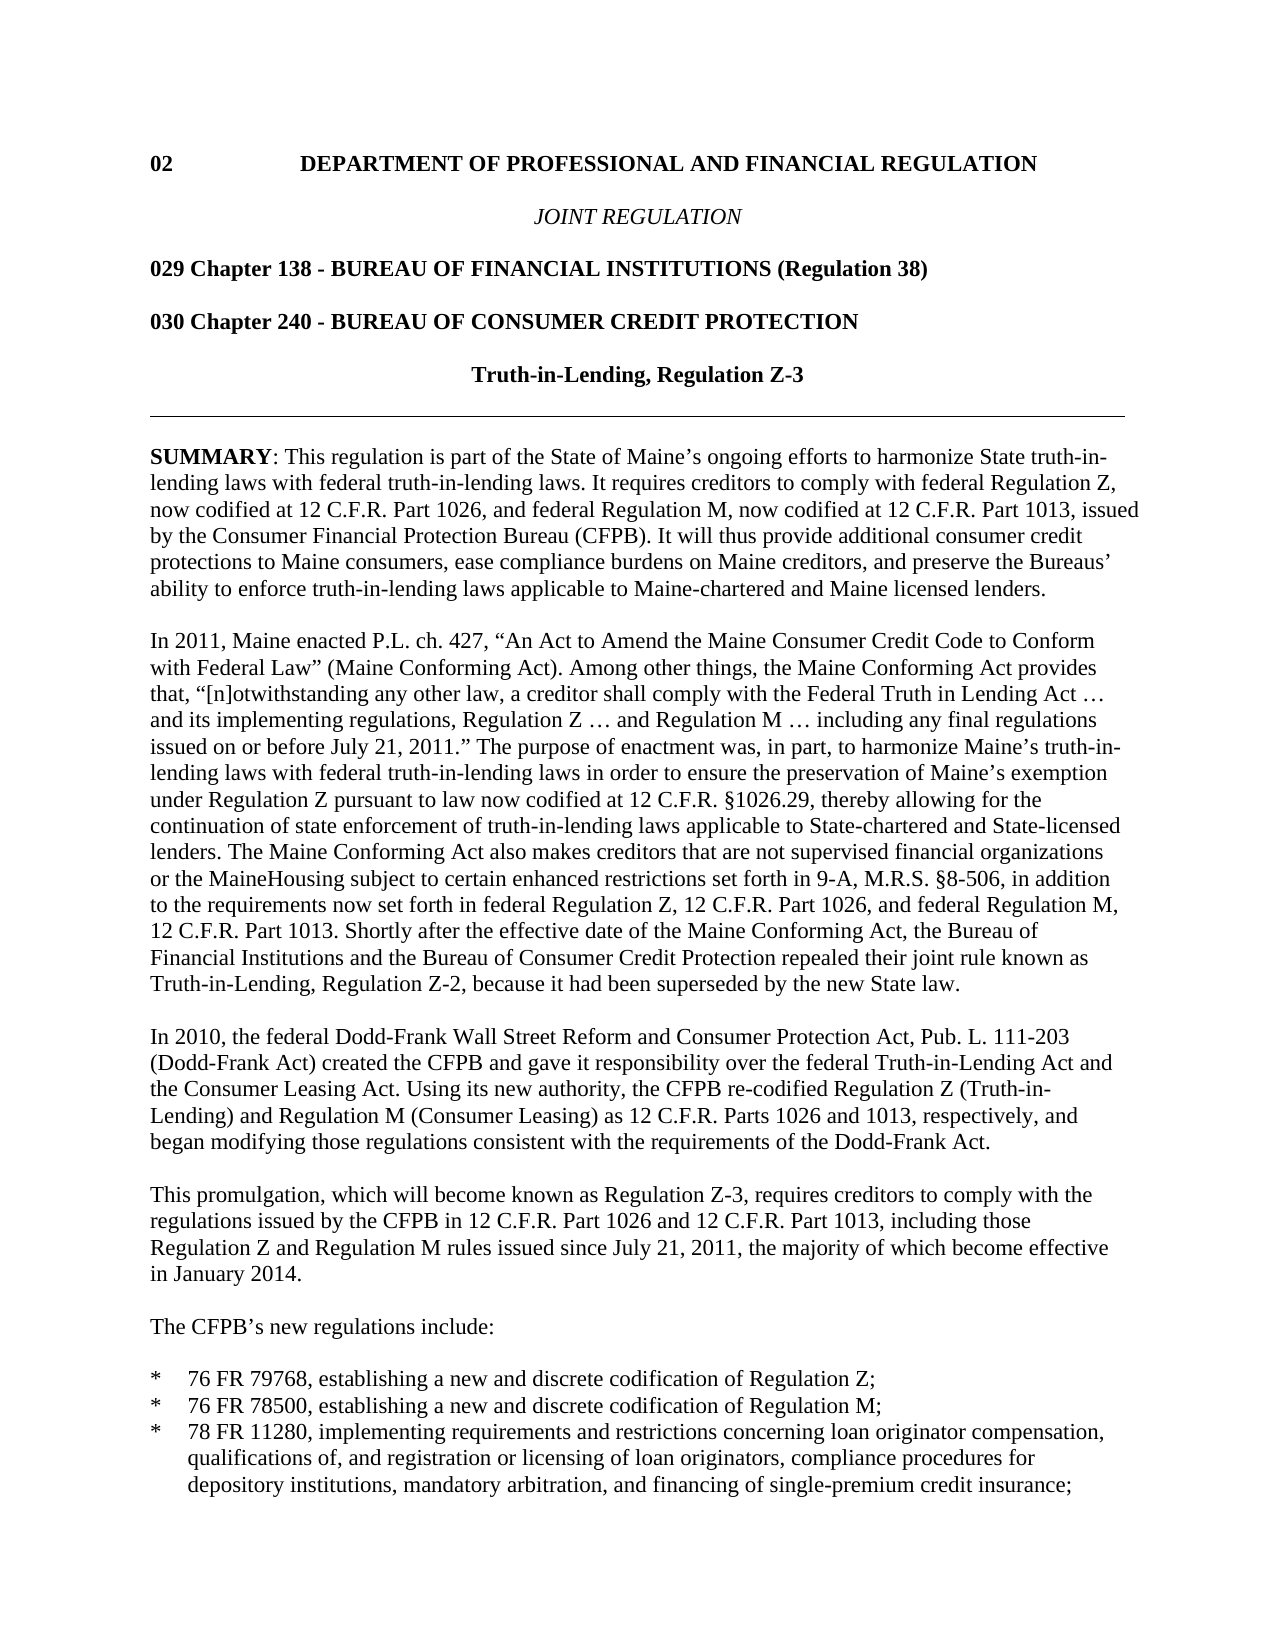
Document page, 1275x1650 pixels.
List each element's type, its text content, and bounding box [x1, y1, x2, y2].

text In 2011, Maine enacted P.L. ch. 427, “An Act to Amend the Maine Consumer Credit Code to Conform with Federal Law” (Maine Conforming Act). Among other things, the Maine Conforming Act provides that, “[n]otwithstanding any other law, a creditor shall comply with the Federal Truth in Lending Act … and its implementing regulations, Regulation Z … and Regulation M … including any final regulations issued on or before July 21, 2011.” The purpose of enactment was, in part, to harmonize Maine’s truth-in-lending laws with federal truth-in-lending laws in order to ensure the preservation of Maine’s exemption under Regulation Z pursuant to law now codified at 12 C.F.R. §1026.29, thereby allowing for the continuation of state enforcement of truth-in-lending laws applicable to State-chartered and State-licensed lenders. The Maine Conforming Act also makes creditors that are not supervised financial organizations or the MaineHousing subject to certain enhanced restrictions set forth in 9-A, M.R.S. §8-506, in addition to the requirements now set forth in federal Regulation Z, 12 C.F.R. Part 1026, and federal Regulation M, 12 C.F.R. Part 1013. Shortly after the effective date of the Maine Conforming Act, the Bureau of Financial Institutions and the Bureau of Consumer Credit Protection repealed their joint rule known as Truth-in-Lending, Regulation Z-2, because it had been superseded by the new State law. [150, 627, 1125, 996]
text 030 Chapter 240 - BUREAU OF CONSUMER CREDIT PROTECTION [150, 308, 1125, 334]
text * 76 FR 79768, establishing a new and discrete codification of Regulation Z; [150, 1365, 1125, 1392]
text 029 Chapter 138 - BUREAU OF FINANCIAL INSTITUTIONS (Regulation 38) [150, 255, 1125, 282]
text Truth-in-Lending, Regulation Z-3 [150, 361, 1125, 387]
text * 76 FR 78500, establishing a new and discrete codification of Regulation M; [150, 1392, 1125, 1418]
text SUMMARY: This regulation is part of the State of Maine’s ongoing efforts to harmonize State truth-in-lending laws with federal truth-in-lending laws. It requires creditors to comply with federal Regulation Z, now codified at 12 C.F.R. Part 1026, and federal Regulation M, now codified at 12 C.F.R. Part 1013, issued by the Consumer Financial Protection Bureau (CFPB). It will thus provide additional consumer credit protections to Maine consumers, ease compliance burdens on Maine creditors, and preserve the Bureaus’ ability to enforce truth-in-lending laws applicable to Maine-chartered and Maine licensed lenders. [150, 443, 1144, 601]
text 02 DEPARTMENT OF PROFESSIONAL AND FINANCIAL REGULATION [150, 150, 1125, 176]
text JOINT REGULATION [150, 203, 1125, 229]
text In 2010, the federal Dodd-Frank Wall Street Reform and Consumer Protection Act, Pub. L. 111-203 (Dodd-Frank Act) created the CFPB and gave it responsibility over the federal Truth-in-Lending Act and the Consumer Leasing Act. Using its new authority, the CFPB re-codified Regulation Z (Truth-in-Lending) and Regulation M (Consumer Leasing) as 12 C.F.R. Parts 1026 and 1013, respectively, and began modifying those regulations consistent with the requirements of the Dodd-Frank Act. [150, 1023, 1125, 1154]
text This promulgation, which will become known as Regulation Z-3, requires creditors to comply with the regulations issued by the CFPB in 12 C.F.R. Part 1026 and 12 C.F.R. Part 1013, including those Regulation Z and Regulation M rules issued since July 21, 2011, the majority of which become effective in January 2014. [150, 1181, 1125, 1286]
text * 78 FR 11280, implementing requirements and restrictions concerning loan originator compensation, qualifications of, and registration or licensing of loan originators, compliance procedures for depository institutions, mandatory arbitration, and financing of single-premium credit insurance; [150, 1418, 1125, 1497]
text The CFPB’s new regulations include: [150, 1313, 1125, 1339]
